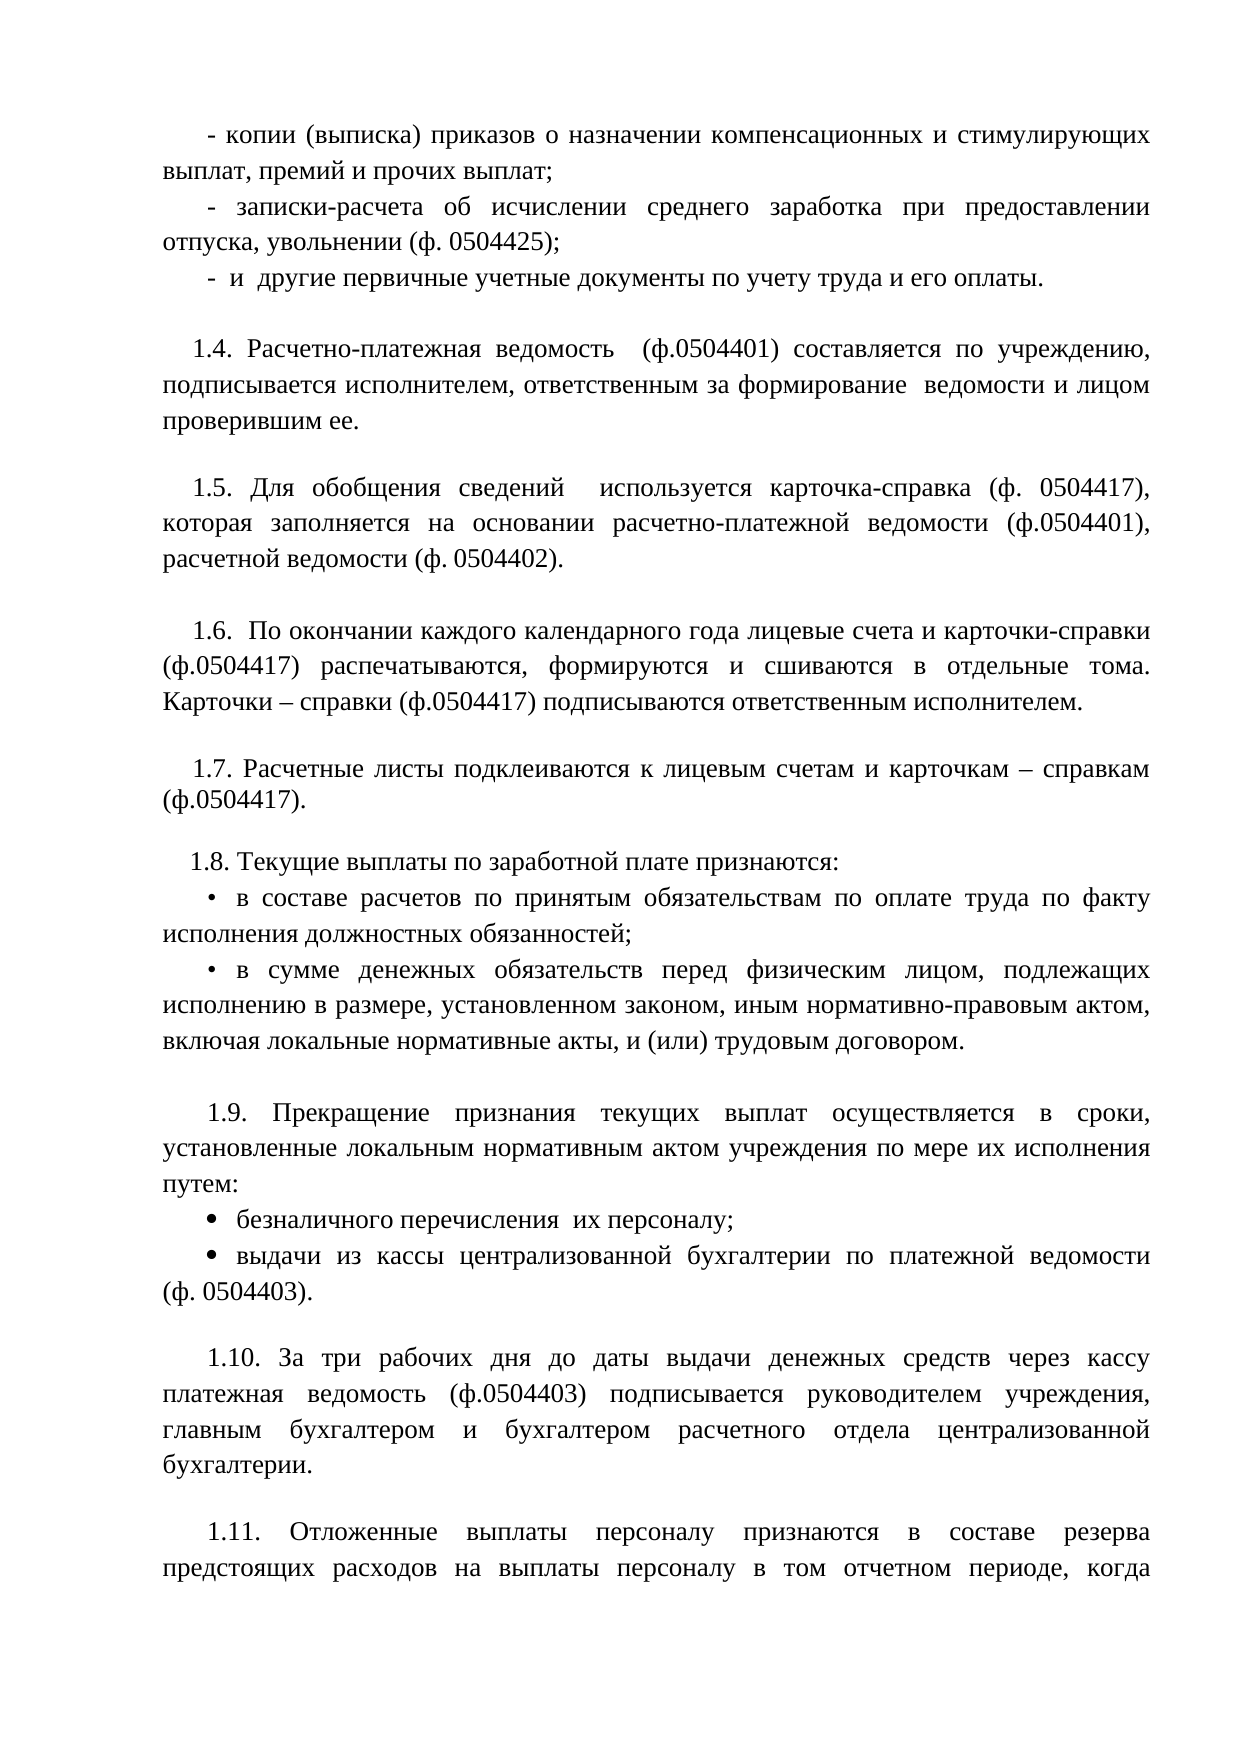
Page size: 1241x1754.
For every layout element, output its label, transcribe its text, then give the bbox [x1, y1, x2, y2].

list выдачи из кассы централизованной бухгалтерии по платежной ведомости (ф. 0504403). [162, 1239, 1152, 1306]
text 1.7. Расчетные листы подклеиваются к лицевым счетам и карточкам – справкам (ф.0504417). [162, 752, 1152, 814]
text - копии (выписка) приказов о назначении компенсационных и стимулирующих выплат, премий и прочих выплат; [162, 118, 1152, 185]
text • в составе расчетов по принятым обязательствам по оплате труда по факту исполнения должностных обязанностей; [162, 881, 1152, 948]
list безналичного перечисления их персоналу; [162, 1203, 1152, 1234]
text 1.9. Прекращение признания текущих выплат осуществляется в сроки, установленные локальным нормативным актом учреждения по мере их исполнения путем: [162, 1096, 1152, 1198]
text 1.6. По окончании каждого календарного года лицевые счета и карточки-справки (ф.0504417) распечатываются, формируются и сшиваются в отдельные тома. Карточки – справки (ф.0504417) подписываются ответственным исполнителем. [162, 614, 1152, 716]
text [162, 1516, 1152, 1582]
text 1.4. Расчетно-платежная ведомость (ф.0504401) составляется по учреждению, подписывается исполнителем, ответственным за формирование ведомости и лицом проверившим ее. [162, 332, 1152, 435]
text • в сумме денежных обязательств перед физическим лицом, подлежащих исполнению в размере, установленном законом, иным нормативно-правовым актом, включая локальные нормативные акты, и (или) трудовым договором. [162, 953, 1152, 1055]
text - и другие первичные учетные документы по учету труда и его оплаты. [162, 261, 1152, 292]
text 1.8. Текущие выплаты по заработной плате признаются: [162, 846, 1152, 877]
text - записки-расчета об исчислении среднего заработка при предоставлении отпуска, увольнении (ф. 0504425); [162, 189, 1152, 256]
text 1.10. За три рабочих дня до даты выдачи денежных средств через кассу платежная ведомость (ф.0504403) подписывается руководителем учреждения, главным бухгалтером и бухгалтером расчетного отдела централизованной бухгалтерии. [162, 1341, 1152, 1480]
text 1.5. Для обобщения сведений используется карточка-справка (ф. 0504417), которая заполняется на основании расчетно-платежной ведомости (ф.0504401), расчетной ведомости (ф. 0504402). [162, 471, 1152, 573]
